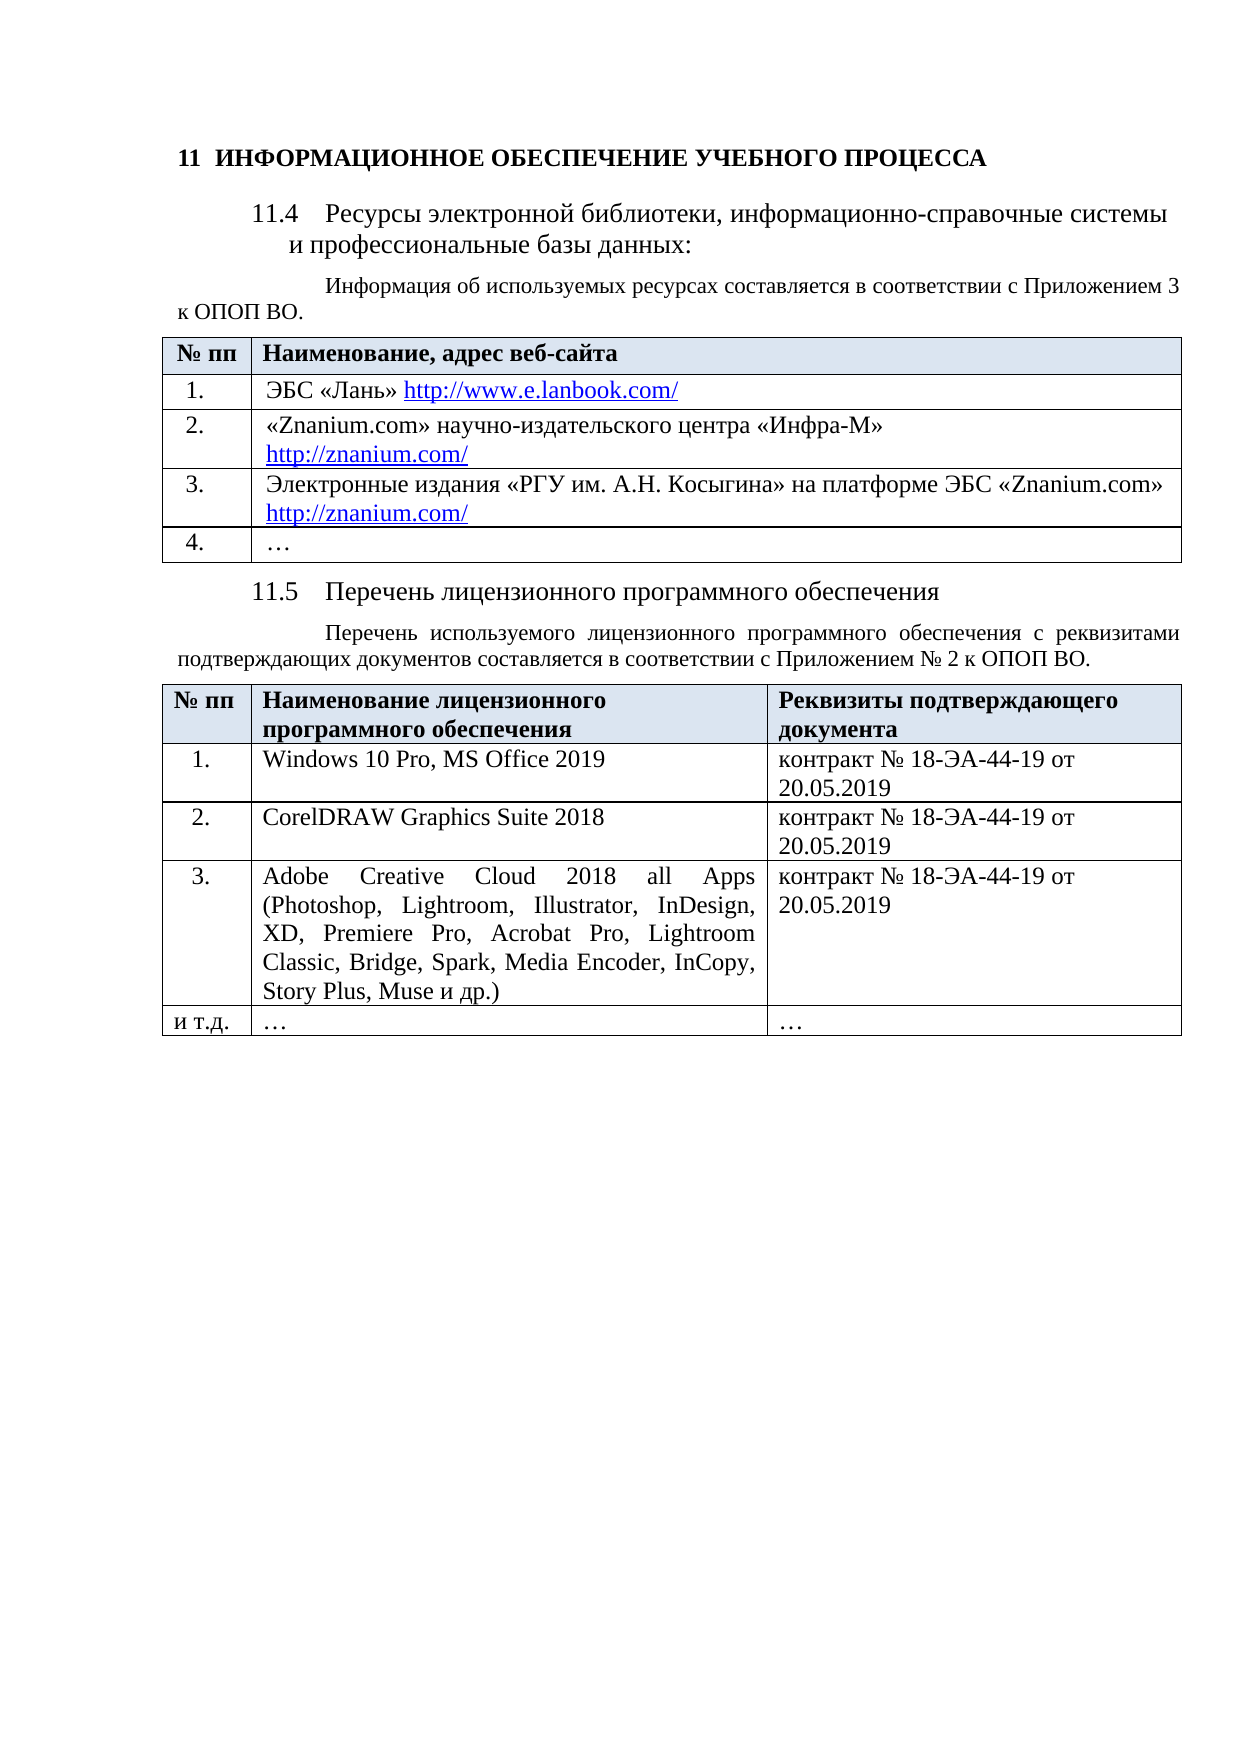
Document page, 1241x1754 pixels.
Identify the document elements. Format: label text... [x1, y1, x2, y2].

table_header Наименование, адрес веб-сайта [252, 338, 1181, 374]
table_header Реквизиты подтверждающего документа [768, 685, 1181, 743]
table_cell [163, 861, 251, 1005]
table_cell контракт № 18-ЭА-44-19 от 20.05.2019 [768, 803, 1181, 860]
table_cell и т.д. [163, 1006, 251, 1034]
table_cell [163, 803, 251, 860]
table_cell [163, 528, 251, 562]
table_cell [163, 469, 251, 526]
table_cell … [252, 1006, 767, 1034]
table_cell «Znanium.com» научно-издательского центра «Инфра-М» http://znanium.com/ [252, 410, 1181, 468]
list Информация об используемых ресурсах составляется в соответствии с Приложением 3 к ОПОП ВО. [177, 272, 1181, 324]
table_cell [163, 410, 251, 468]
table_cell CorelDRAW Graphics Suite 2018 [252, 803, 767, 860]
table_cell ЭБС «Лань» http://www.e.lanbook.com/ [252, 375, 1181, 409]
subtitle ИНФОРМАЦИОННОЕ ОБЕСПЕЧЕНИЕ УЧЕБНОГО ПРОЦЕССА [177, 143, 1181, 172]
table_cell … [252, 528, 1181, 562]
subtitle Ресурсы электронной библиотеки, информационно-справочные системы и профессиональные базы данных: [251, 197, 1181, 259]
table_cell контракт № 18-ЭА-44-19 от 20.05.2019 [768, 861, 1181, 1005]
table_cell Электронные издания «РГУ им. А.Н. Косыгина» на платформе ЭБС «Znanium.com» http://znanium.com/ [252, 469, 1181, 526]
table_cell … [768, 1006, 1181, 1034]
table_header № пп [163, 685, 251, 743]
subtitle Перечень лицензионного программного обеспечения [251, 575, 1181, 607]
table_cell [163, 744, 251, 801]
table_header № пп [163, 338, 251, 374]
table_cell Windows 10 Pro, MS Office 2019 [252, 744, 767, 801]
list Перечень используемого лицензионного программного обеспечения с реквизитами подтверждающих документов составляется в соответствии с Приложением № 2 к ОПОП ВО. [177, 619, 1181, 672]
table_cell контракт № 18-ЭА-44-19 от 20.05.2019 [768, 744, 1181, 801]
table_header Наименование лицензионного программного обеспечения [252, 685, 767, 743]
table_cell [163, 375, 251, 409]
table_cell Adobe Creative Cloud 2018 all Apps (Photoshop, Lightroom, Illustrator, InDesign, XD, Premiere Pro, Acrobat Pro, Lightroom Classic, Bridge, Spark, Media Encoder, InCopy, Story Plus, Muse и др.) [252, 861, 767, 1005]
